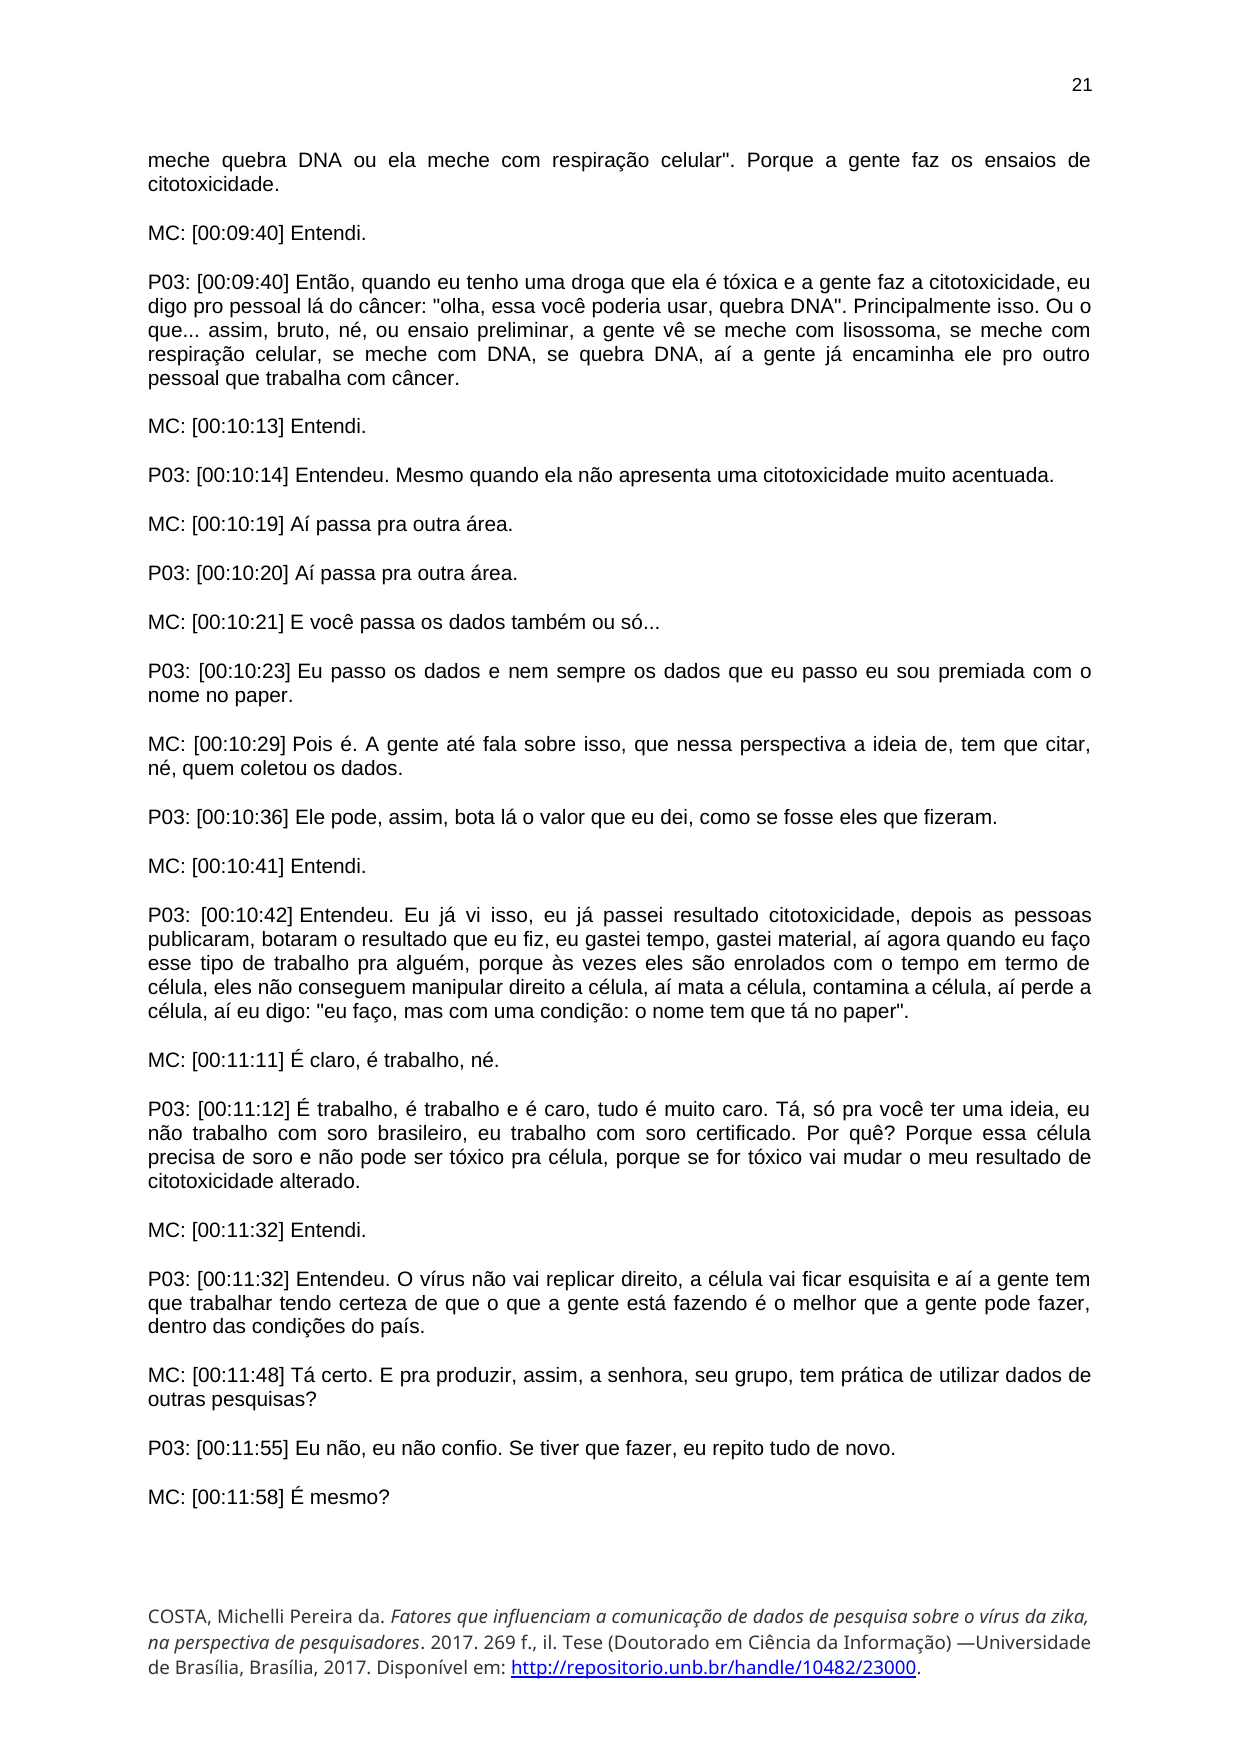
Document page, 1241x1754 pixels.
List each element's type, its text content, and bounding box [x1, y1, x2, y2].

text MC: [00:11:58] É mesmo? [148, 1485, 1092, 1509]
text MC: [00:10:21] E você passa os dados também ou só... [148, 610, 1092, 634]
text P03: [00:11:55] Eu não, eu não confio. Se tiver que fazer, eu repito tudo de novo. [148, 1436, 1092, 1460]
text P03: [00:10:36] Ele pode, assim, bota lá o valor que eu dei, como se fosse eles que fizeram. [148, 805, 1092, 829]
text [148, 148, 1092, 196]
text P03: [00:09:40] Então, quando eu tenho uma droga que ela é tóxica e a gente faz a citotoxicidade, eu digo pro pessoal lá do câncer: "olha, essa você poderia usar, quebra DNA". Principalmente isso. Ou o que... assim, bruto, né, ou ensaio preliminar, a gente vê se meche com lisossoma, se meche com respiração celular, se meche com DNA, se quebra DNA, aí a gente já encaminha ele pro outro pessoal que trabalha com câncer. [148, 269, 1092, 389]
text P03: [00:11:12] É trabalho, é trabalho e é caro, tudo é muito caro. Tá, só pra você ter uma ideia, eu não trabalho com soro brasileiro, eu trabalho com soro certificado. Por quê? Porque essa célula precisa de soro e não pode ser tóxico pra célula, porque se for tóxico vai mudar o meu resultado de citotoxicidade alterado. [148, 1097, 1092, 1192]
text MC: [00:11:11] É claro, é trabalho, né. [148, 1048, 1092, 1072]
text MC: [00:11:48] Tá certo. E pra produzir, assim, a senhora, seu grupo, tem prática de utilizar dados de outras pesquisas? [148, 1363, 1092, 1411]
text P03: [00:10:42] Entendeu. Eu já vi isso, eu já passei resultado citotoxicidade, depois as pessoas publicaram, botaram o resultado que eu fiz, eu gastei tempo, gastei material, aí agora quando eu faço esse tipo de trabalho pra alguém, porque às vezes eles são enrolados com o tempo em termo de célula, eles não conseguem manipular direito a célula, aí mata a célula, contamina a célula, aí perde a célula, aí eu digo: "eu faço, mas com uma condição: o nome tem que tá no paper". [148, 903, 1092, 1023]
text MC: [00:10:41] Entendi. [148, 854, 1092, 878]
text P03: [00:10:23] Eu passo os dados e nem sempre os dados que eu passo eu sou premiada com o nome no paper. [148, 659, 1092, 707]
text MC: [00:10:19] Aí passa pra outra área. [148, 512, 1092, 536]
text P03: [00:11:32] Entendeu. O vírus não vai replicar direito, a célula vai ficar esquisita e aí a gente tem que trabalhar tendo certeza de que o que a gente está fazendo é o melhor que a gente pode fazer, dentro das condições do país. [148, 1266, 1092, 1338]
text MC: [00:10:13] Entendi. [148, 414, 1092, 438]
text P03: [00:10:20] Aí passa pra outra área. [148, 561, 1092, 585]
text MC: [00:09:40] Entendi. [148, 221, 1092, 244]
text MC: [00:11:32] Entendi. [148, 1217, 1092, 1241]
text P03: [00:10:14] Entendeu. Mesmo quando ela não apresenta uma citotoxicidade muito acentuada. [148, 463, 1092, 487]
text MC: [00:10:29] Pois é. A gente até fala sobre isso, que nessa perspectiva a ideia de, tem que citar, né, quem coletou os dados. [148, 732, 1092, 780]
